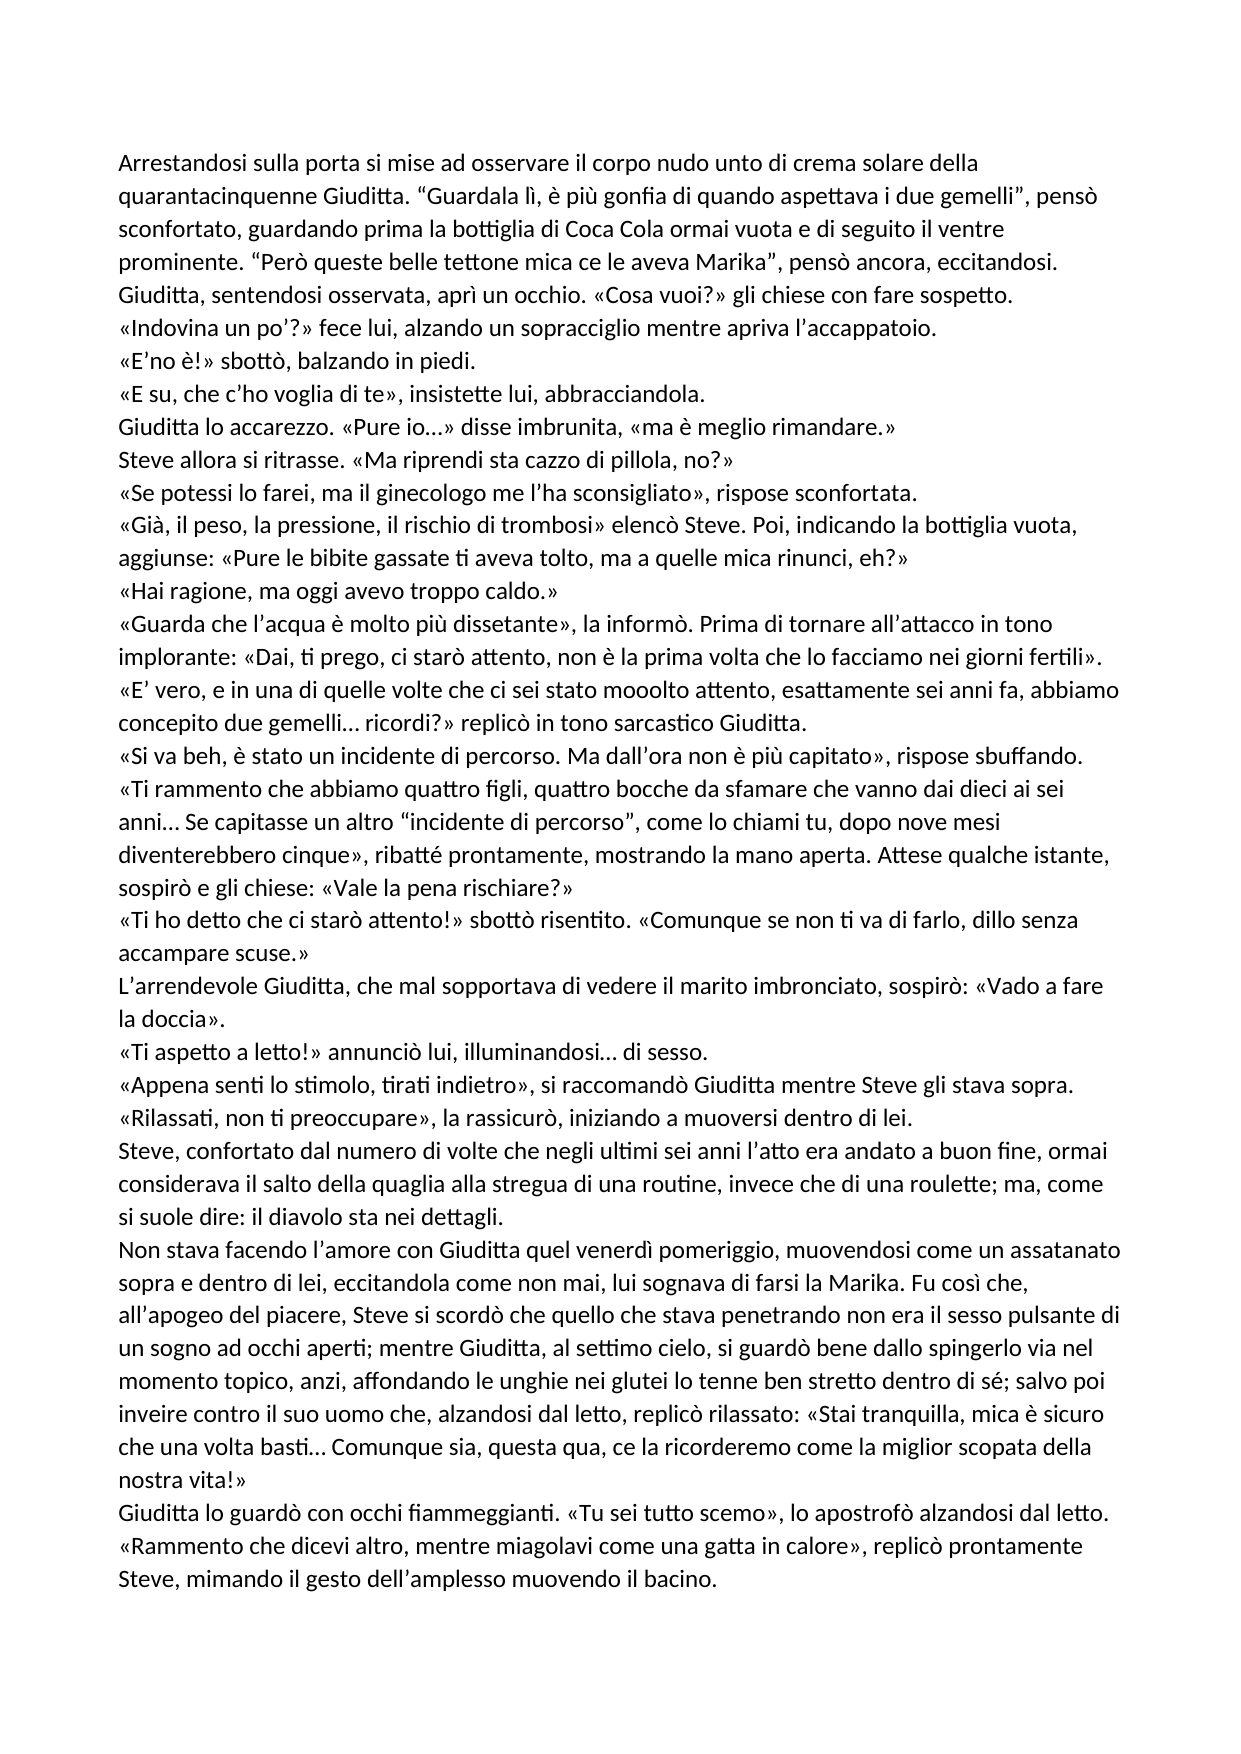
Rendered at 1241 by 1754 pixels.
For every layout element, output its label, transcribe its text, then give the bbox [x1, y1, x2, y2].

text Giuditta, sentendosi osservata, aprì un occhio. «Cosa vuoi?» gli chiese con fare sospetto. [118, 279, 1122, 310]
text «Rilassati, non ti preoccupare», la rassicurò, iniziando a muoversi dentro di lei. [118, 1102, 1122, 1133]
text «Rammento che dicevi altro, mentre miagolavi come una gatta in calore», replicò prontamente Steve, mimando il gesto dell’amplesso muovendo il bacino. [118, 1530, 1122, 1593]
text «Appena senti lo stimolo, tirati indietro», si raccomandò Giuditta mentre Steve gli stava sopra. [118, 1069, 1122, 1100]
text «Già, il peso, la pressione, il rischio di trombosi» elencò Steve. Poi, indicando la bottiglia vuota, aggiunse: «Pure le bibite gassate ti aveva tolto, ma a quelle mica rinunci, eh?» [118, 510, 1122, 573]
text «Si va beh, è stato un incidente di percorso. Ma dall’ora non è più capitato», rispose sbuffando. [118, 740, 1122, 771]
text «Ti ho detto che ci starò attento!» sbottò risentito. «Comunque se non ti va di farlo, dillo senza accampare scuse.» [118, 905, 1122, 968]
text «E su, che c’ho voglia di te», insistette lui, abbracciandola. [118, 378, 1122, 408]
text «Ti aspetto a letto!» annunciò lui, illuminandosi… di sesso. [118, 1036, 1122, 1067]
text Steve allora si ritrasse. «Ma riprendi sta cazzo di pillola, no?» [118, 444, 1122, 474]
text «Ti rammento che abbiamo quattro figli, quattro bocche da sfamare che vanno dai dieci ai sei anni… Se capitasse un altro “incidente di percorso”, come lo chiami tu, dopo nove mesi diventerebbero cinque», ribatté prontamente, mostrando la mano aperta. Attese qualche istante, sospirò e gli chiese: «Vale la pena rischiare?» [118, 773, 1122, 902]
text Giuditta lo guardò con occhi fiammeggianti. «Tu sei tutto scemo», lo apostrofò alzandosi dal letto. [118, 1497, 1122, 1528]
text «Se potessi lo farei, ma il ginecologo me l’ha sconsigliato», rispose sconfortata. [118, 477, 1122, 507]
text Arrestandosi sulla porta si mise ad osservare il corpo nudo unto di crema solare della quarantacinquenne Giuditta. “Guardala lì, è più gonfia di quando aspettava i due gemelli”, pensò sconfortato, guardando prima la bottiglia di Coca Cola ormai vuota e di seguito il ventre prominente. “Però queste belle tettone mica ce le aveva Marika”, pensò ancora, eccitandosi. [118, 148, 1122, 277]
text «Indovina un po’?» fece lui, alzando un sopracciglio mentre apriva l’accappatoio. [118, 312, 1122, 343]
text Steve, confortato dal numero di volte che negli ultimi sei anni l’atto era andato a buon fine, ormai considerava il salto della quaglia alla stregua di una routine, invece che di una roulette; ma, come si suole dire: il diavolo sta nei dettagli. [118, 1135, 1122, 1231]
text Non stava facendo l’amore con Giuditta quel venerdì pomeriggio, muovendosi come un assatanato sopra e dentro di lei, eccitandola come non mai, lui sognava di farsi la Marika. Fu così che, all’apogeo del piacere, Steve si scordò che quello che stava penetrando non era il sesso pulsante di un sogno ad occhi aperti; mentre Giuditta, al settimo cielo, si guardò bene dallo spingerlo via nel momento topico, anzi, affondando le unghie nei glutei lo tenne ben stretto dentro di sé; salvo poi inveire contro il suo uomo che, alzandosi dal letto, replicò rilassato: «Stai tranquilla, mica è sicuro che una volta basti… Comunque sia, questa qua, ce la ricorderemo come la miglior scopata della nostra vita!» [118, 1234, 1122, 1495]
text «Guarda che l’acqua è molto più dissetante», la informò. Prima di tornare all’attacco in tono implorante: «Dai, ti prego, ci starò attento, non è la prima volta che lo facciamo nei giorni fertili». [118, 608, 1122, 672]
text «Hai ragione, ma oggi avevo troppo caldo.» [118, 576, 1122, 606]
text «E’ vero, e in una di quelle volte che ci sei stato mooolto attento, esattamente sei anni fa, abbiamo concepito due gemelli… ricordi?» replicò in tono sarcastico Giuditta. [118, 674, 1122, 738]
text Giuditta lo accarezzo. «Pure io…» disse imbrunita, «ma è meglio rimandare.» [118, 411, 1122, 441]
text «E’no è!» sbottò, balzando in piedi. [118, 345, 1122, 376]
text L’arrendevole Giuditta, che mal sopportava di vedere il marito imbronciato, sospirò: «Vado a fare la doccia». [118, 971, 1122, 1034]
